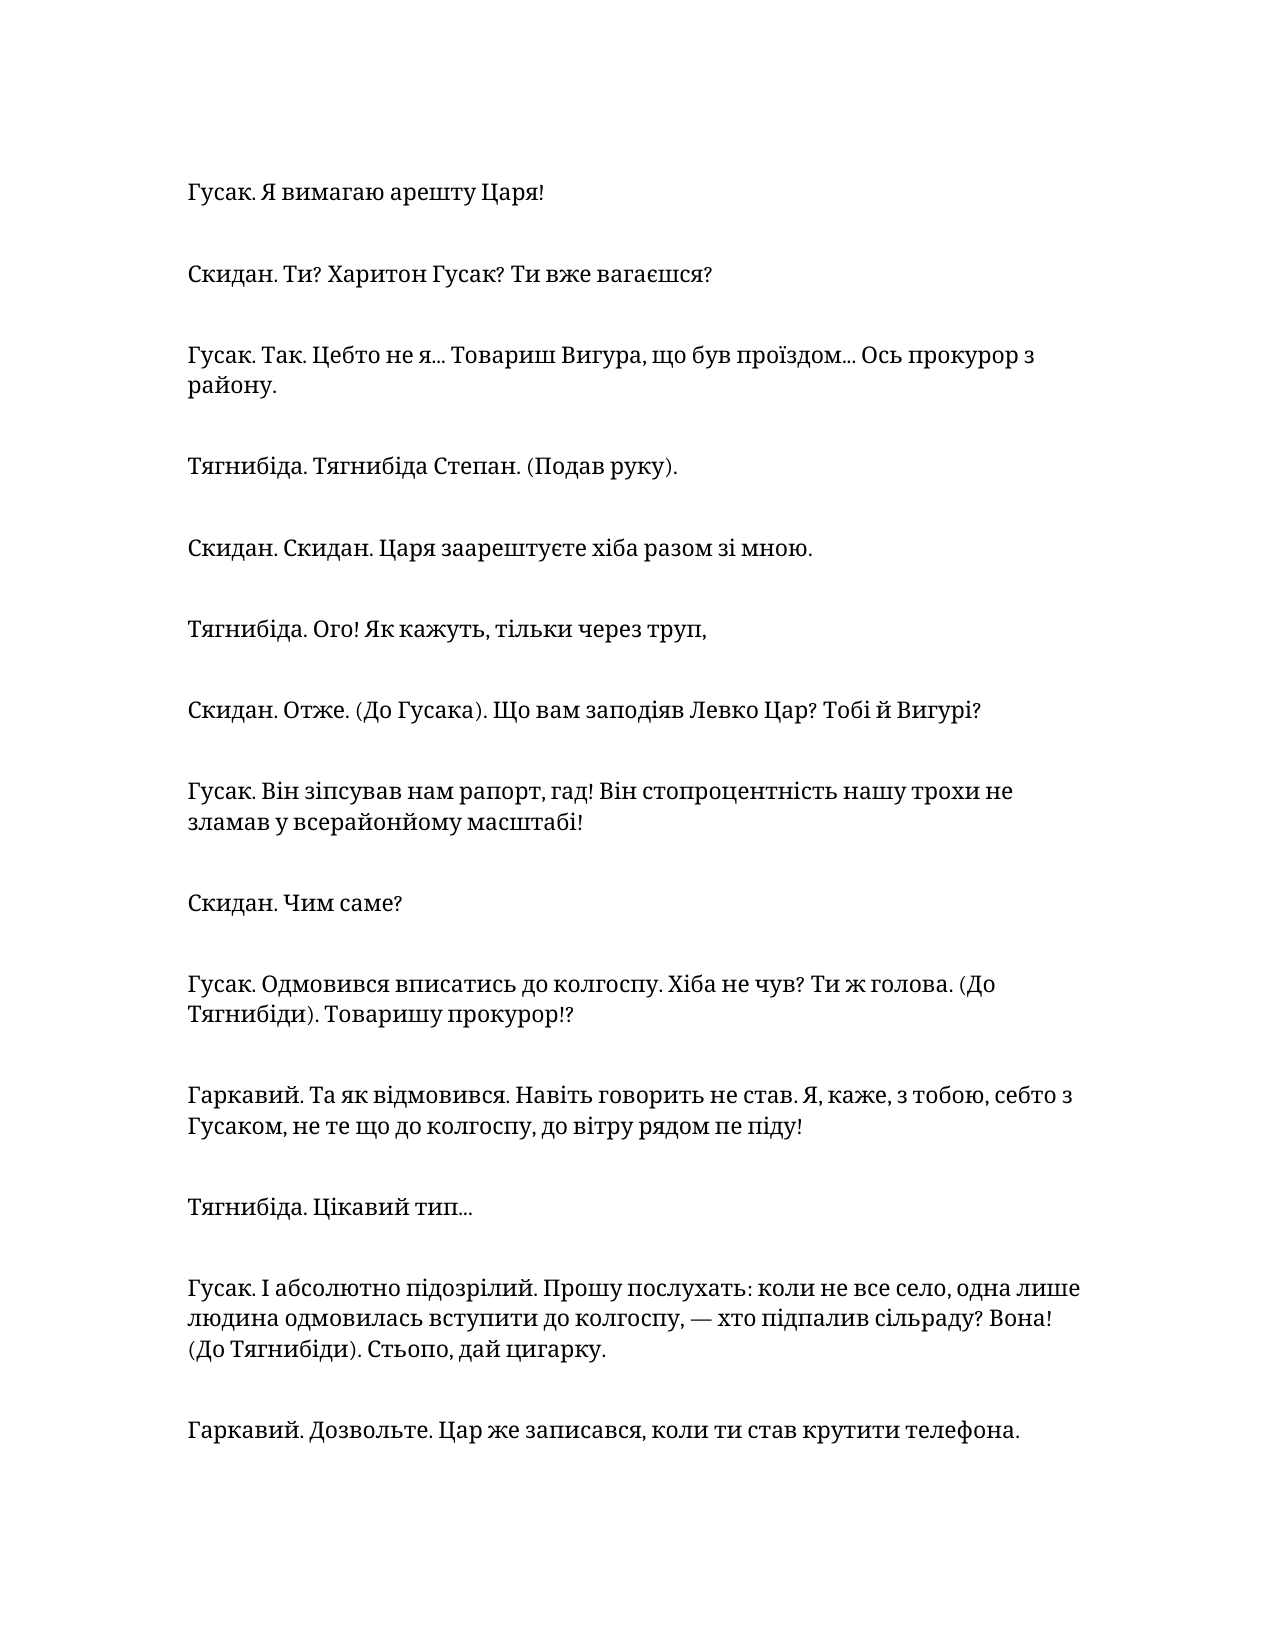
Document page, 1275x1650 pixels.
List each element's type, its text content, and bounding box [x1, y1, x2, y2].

text Гусак. Одмовився вписатись до колгоспу. Хіба не чув? Ти ж голова. (До Тягнибіди). Товаришу прокурор!? [187, 942, 1087, 1028]
text Скидан. Ти? Харитон Гусак? Ти вже вагаєшся? [187, 231, 1087, 288]
text Скидан. Скидан. Царя заарештуєте хіба разом зі мною. [187, 505, 1087, 562]
text Скидан. Отже. (До Гусака). Що вам заподіяв Левко Цар? Тобі й Вигурі? [187, 668, 1087, 724]
text Тягнибіда. Цікавий тип... [187, 1164, 1087, 1221]
text Гусак. Я вимагаю арешту Царя! [187, 150, 1087, 207]
text Гусак. І абсолютно підозрілий. Прошу послухать: коли не все село, одна лише людина одмовилась вступити до колгоспу, — хто підпалив сільраду? Вона! (До Тягнибіди). Стьопо, дай цигарку. [187, 1246, 1087, 1363]
text Скидан. Чим саме? [187, 860, 1087, 917]
text Гусак. Так. Цебто не я... Товариш Вигура, що був проїздом... Ось прокурор з району. [187, 312, 1087, 399]
text Гусак. Він зіпсував нам рапорт, гад! Він стопроцентність нашу трохи не зламав у всерайонйому масштабі! [187, 749, 1087, 836]
text Тягнибіда. Тягнибіда Степан. (Подав руку). [187, 424, 1087, 481]
text Гаркавий. Та як відмовився. Навіть говорить не став. Я, каже, з тобою, себто з Гусаком, не те що до колгоспу, до вітру рядом пе піду! [187, 1053, 1087, 1140]
text Тягнибіда. Ого! Як кажуть, тільки через труп, [187, 586, 1087, 643]
text Гаркавий. Дозвольте. Цар же записався, коли ти став крутити телефона. [187, 1387, 1087, 1444]
